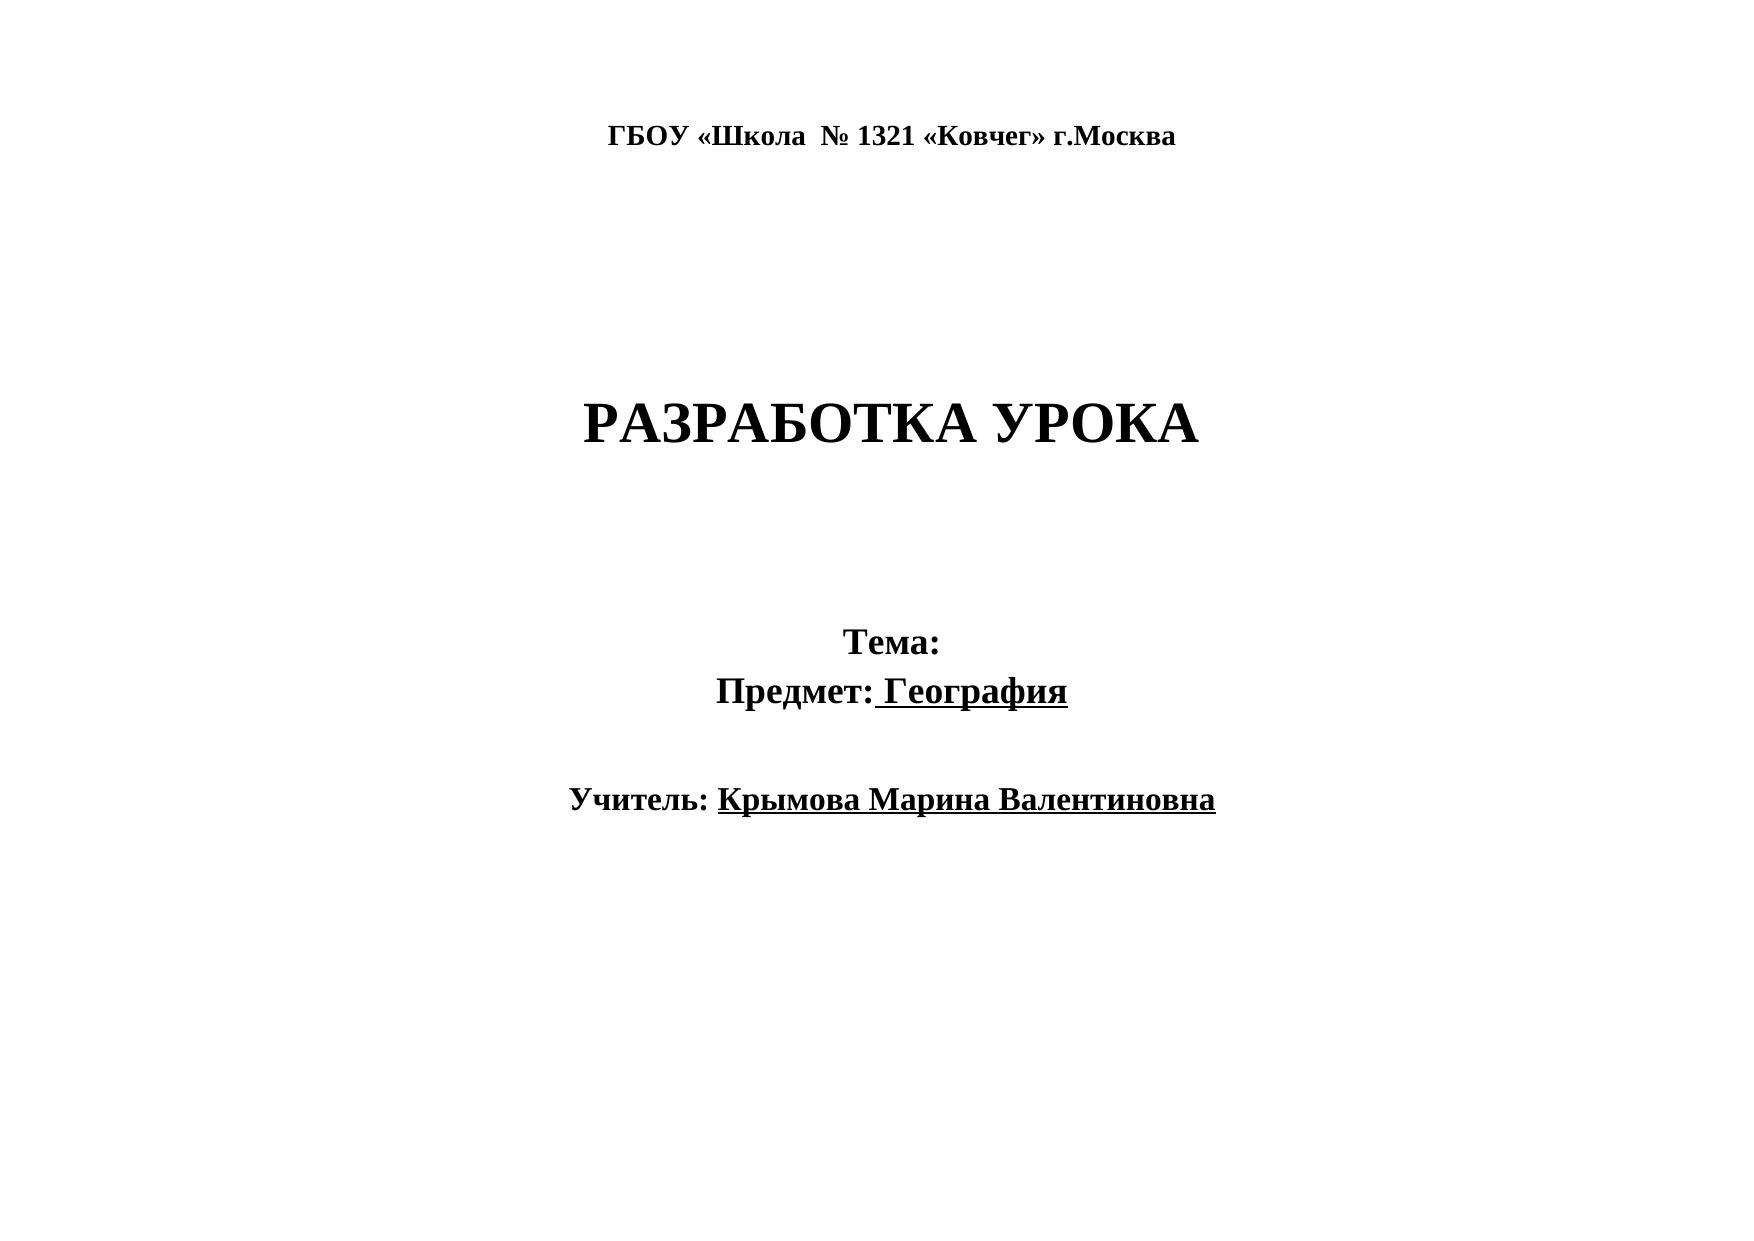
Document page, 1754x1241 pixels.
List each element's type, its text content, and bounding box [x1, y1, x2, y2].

text Тема: [148, 619, 1636, 662]
text Учитель: Крымова Марина Валентиновна [148, 779, 1636, 817]
text ГБОУ «Школа № 1321 «Ковчег» г.Москва [148, 118, 1636, 152]
text РАЗРАБОТКА УРОКА [148, 388, 1636, 455]
text Предмет: География [148, 669, 1636, 712]
